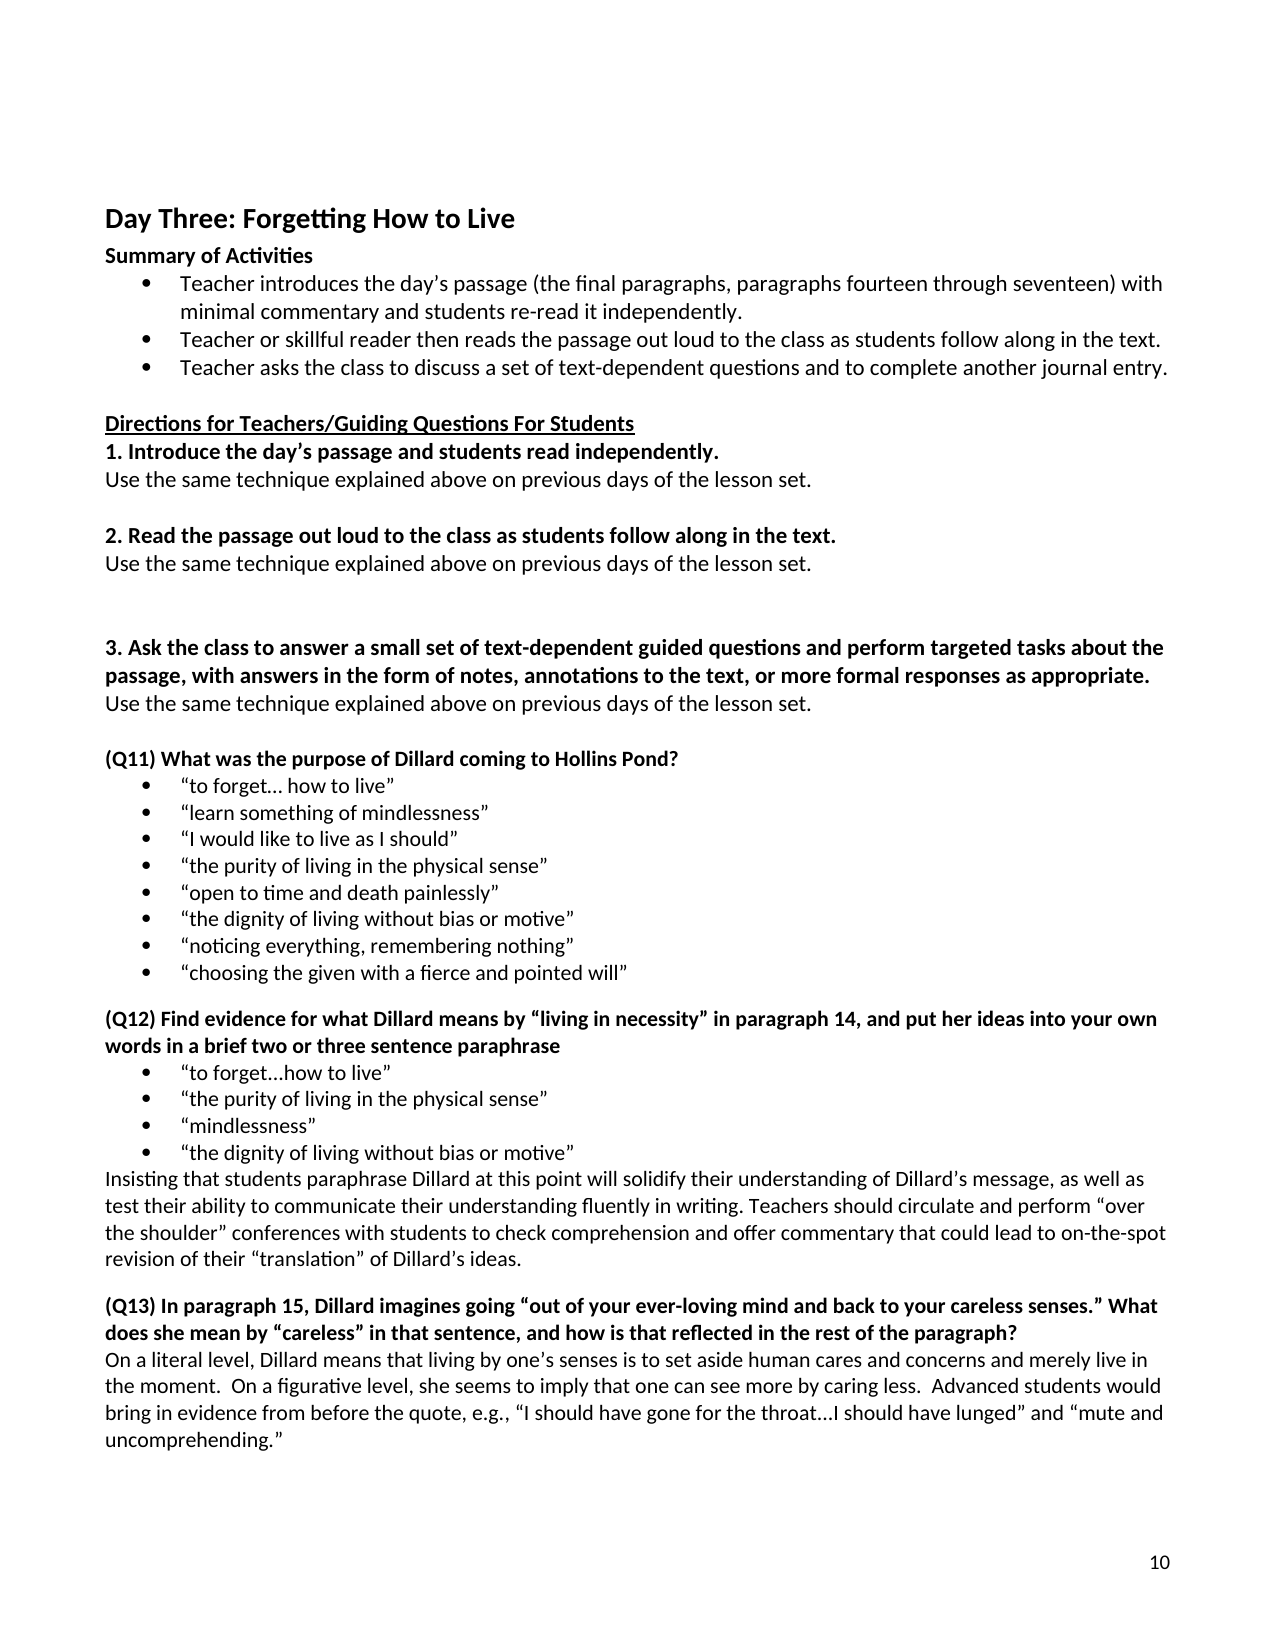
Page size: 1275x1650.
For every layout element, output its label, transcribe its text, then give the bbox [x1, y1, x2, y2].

list Directions for Teachers/Guiding Questions For Students [105, 409, 1170, 437]
list “to forget...how to live” [142, 1059, 1170, 1086]
text On a literal level, Dillard means that living by one’s senses is to set aside human cares and concerns and merely live in the moment. On a figurative level, she seems to imply that one can see more by caring less. Advanced students would bring in evidence from before the quote, e.g., “I should have gone for the throat...I should have lunged” and “mute and uncomprehending.” [105, 1346, 1170, 1453]
text Summary of Activities [105, 241, 1170, 269]
list “the dignity of living without bias or motive” [142, 1139, 1170, 1166]
text Use the same technique explained above on previous days of the lesson set. [105, 465, 1170, 493]
list 3. Ask the class to answer a small set of text-dependent guided questions and perform targeted tasks about the passage, with answers in the form of notes, annotations to the text, or more formal responses as appropriate. [105, 633, 1170, 689]
text (Q12) Find evidence for what Dillard means by “living in necessity” in paragraph 14, and put her ideas into your own words in a brief two or three sentence paraphrase [105, 1006, 1170, 1059]
text Use the same technique explained above on previous days of the lesson set. [105, 689, 1170, 717]
list Teacher introduces the day’s passage (the final paragraphs, paragraphs fourteen through seventeen) with minimal commentary and students re-read it independently. [142, 269, 1170, 325]
text (Q11) What was the purpose of Dillard coming to Hollins Pond? [105, 745, 1170, 772]
text Insisting that students paraphrase Dillard at this point will solidify their understanding of Dillard’s message, as well as test their ability to communicate their understanding fluently in writing. Teachers should circulate and perform “over the shoulder” conferences with students to check comprehension and offer commentary that could lead to on-the-spot revision of their “translation” of Dillard’s ideas. [105, 1166, 1170, 1272]
list Teacher or skillful reader then reads the passage out loud to the class as students follow along in the text. [142, 325, 1170, 353]
list “mindlessness” [142, 1112, 1170, 1139]
list “the purity of living in the physical sense” [142, 852, 1170, 879]
text Use the same technique explained above on previous days of the lesson set. [105, 549, 1170, 577]
list “to forget… how to live” [142, 772, 1170, 799]
text (Q13) In paragraph 15, Dillard imagines going “out of your ever-loving mind and back to your careless senses.” What does she mean by “careless” in that sentence, and how is that reflected in the rest of the paragraph? [105, 1293, 1170, 1346]
text 2. Read the passage out loud to the class as students follow along in the text. [105, 521, 1170, 549]
list Teacher asks the class to discuss a set of text-dependent questions and to complete another journal entry. [142, 353, 1170, 381]
list “the purity of living in the physical sense” [142, 1086, 1170, 1112]
list “noticing everything, remembering nothing” [142, 932, 1170, 959]
text 1. Introduce the day’s passage and students read independently. [105, 437, 1170, 465]
list “open to time and death painlessly” [142, 879, 1170, 905]
list “the dignity of living without bias or motive” [142, 905, 1170, 932]
subtitle Day Three: Forgetting How to Live [105, 200, 1170, 236]
list “I would like to live as I should” [142, 825, 1170, 852]
list “choosing the given with a fierce and pointed will” [142, 959, 1170, 985]
list “learn something of mindlessness” [142, 799, 1170, 825]
